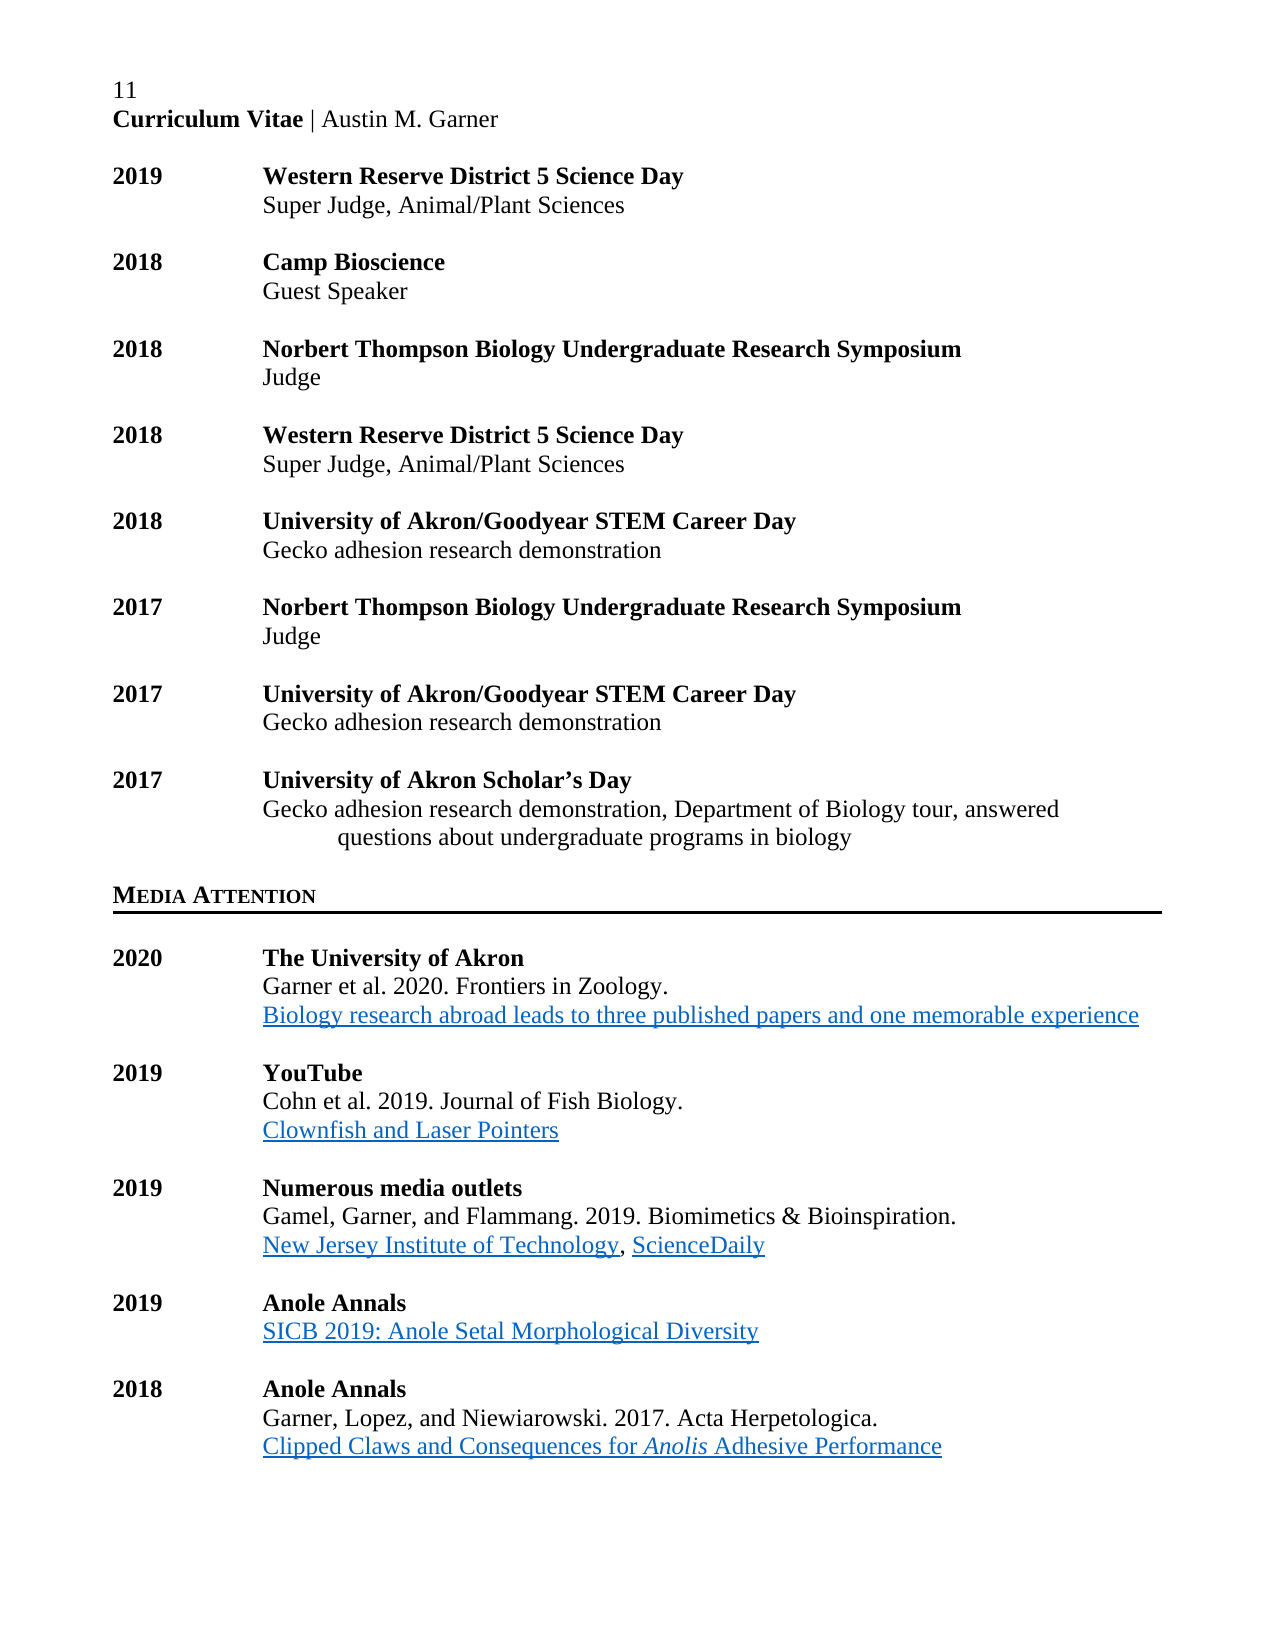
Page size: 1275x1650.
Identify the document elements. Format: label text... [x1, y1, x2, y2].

text 2017 University of Akron Scholar’s Day [112, 765, 1162, 794]
text Judge [112, 621, 1162, 650]
text Gecko adhesion research demonstration, Department of Biology tour, answered questions about undergraduate programs in biology [112, 794, 1162, 851]
text Super Judge, Animal/Plant Sciences [112, 449, 1162, 477]
text 2020 The University of Akron [112, 943, 1162, 971]
text Cohn et al. 2019. Journal of Fish Biology. [112, 1086, 1162, 1115]
text 2019 YouTube [112, 1058, 1162, 1086]
text 2019 Anole Annals [112, 1288, 1162, 1316]
text Media Attention [112, 880, 1162, 914]
text Clownfish and Laser Pointers [112, 1115, 1162, 1144]
text Judge [112, 362, 1162, 391]
text 2018 University of Akron/Goodyear STEM Career Day [112, 506, 1162, 535]
text Super Judge, Animal/Plant Sciences [112, 190, 1162, 219]
text Clipped Claws and Consequences for Anolis Adhesive Performance [187, 1431, 1162, 1460]
text Gecko adhesion research demonstration [112, 535, 1162, 564]
text Guest Speaker [112, 276, 1162, 305]
text 2018 Norbert Thompson Biology Undergraduate Research Symposium [112, 334, 1162, 362]
text 2018 Western Reserve District 5 Science Day [112, 420, 1162, 449]
text Garner et al. 2020. Frontiers in Zoology. [112, 971, 1162, 1000]
text 2019 Western Reserve District 5 Science Day [112, 161, 1162, 190]
text Gamel, Garner, and Flammang. 2019. Biomimetics & Bioinspiration. [112, 1201, 1162, 1230]
text Biology research abroad leads to three published papers and one memorable experience [187, 1000, 1162, 1029]
text 2018 Camp Bioscience [112, 247, 1162, 276]
text SICB 2019: Anole Setal Morphological Diversity [187, 1316, 1162, 1345]
text Gecko adhesion research demonstration [112, 707, 1162, 736]
text New Jersey Institute of Technology, ScienceDaily [112, 1230, 1162, 1259]
text 2017 Norbert Thompson Biology Undergraduate Research Symposium [112, 592, 1162, 621]
text Garner, Lopez, and Niewiarowski. 2017. Acta Herpetologica. [112, 1403, 1162, 1431]
text 2017 University of Akron/Goodyear STEM Career Day [112, 679, 1162, 707]
text 2019 Numerous media outlets [112, 1173, 1162, 1201]
text 2018 Anole Annals [112, 1374, 1162, 1403]
